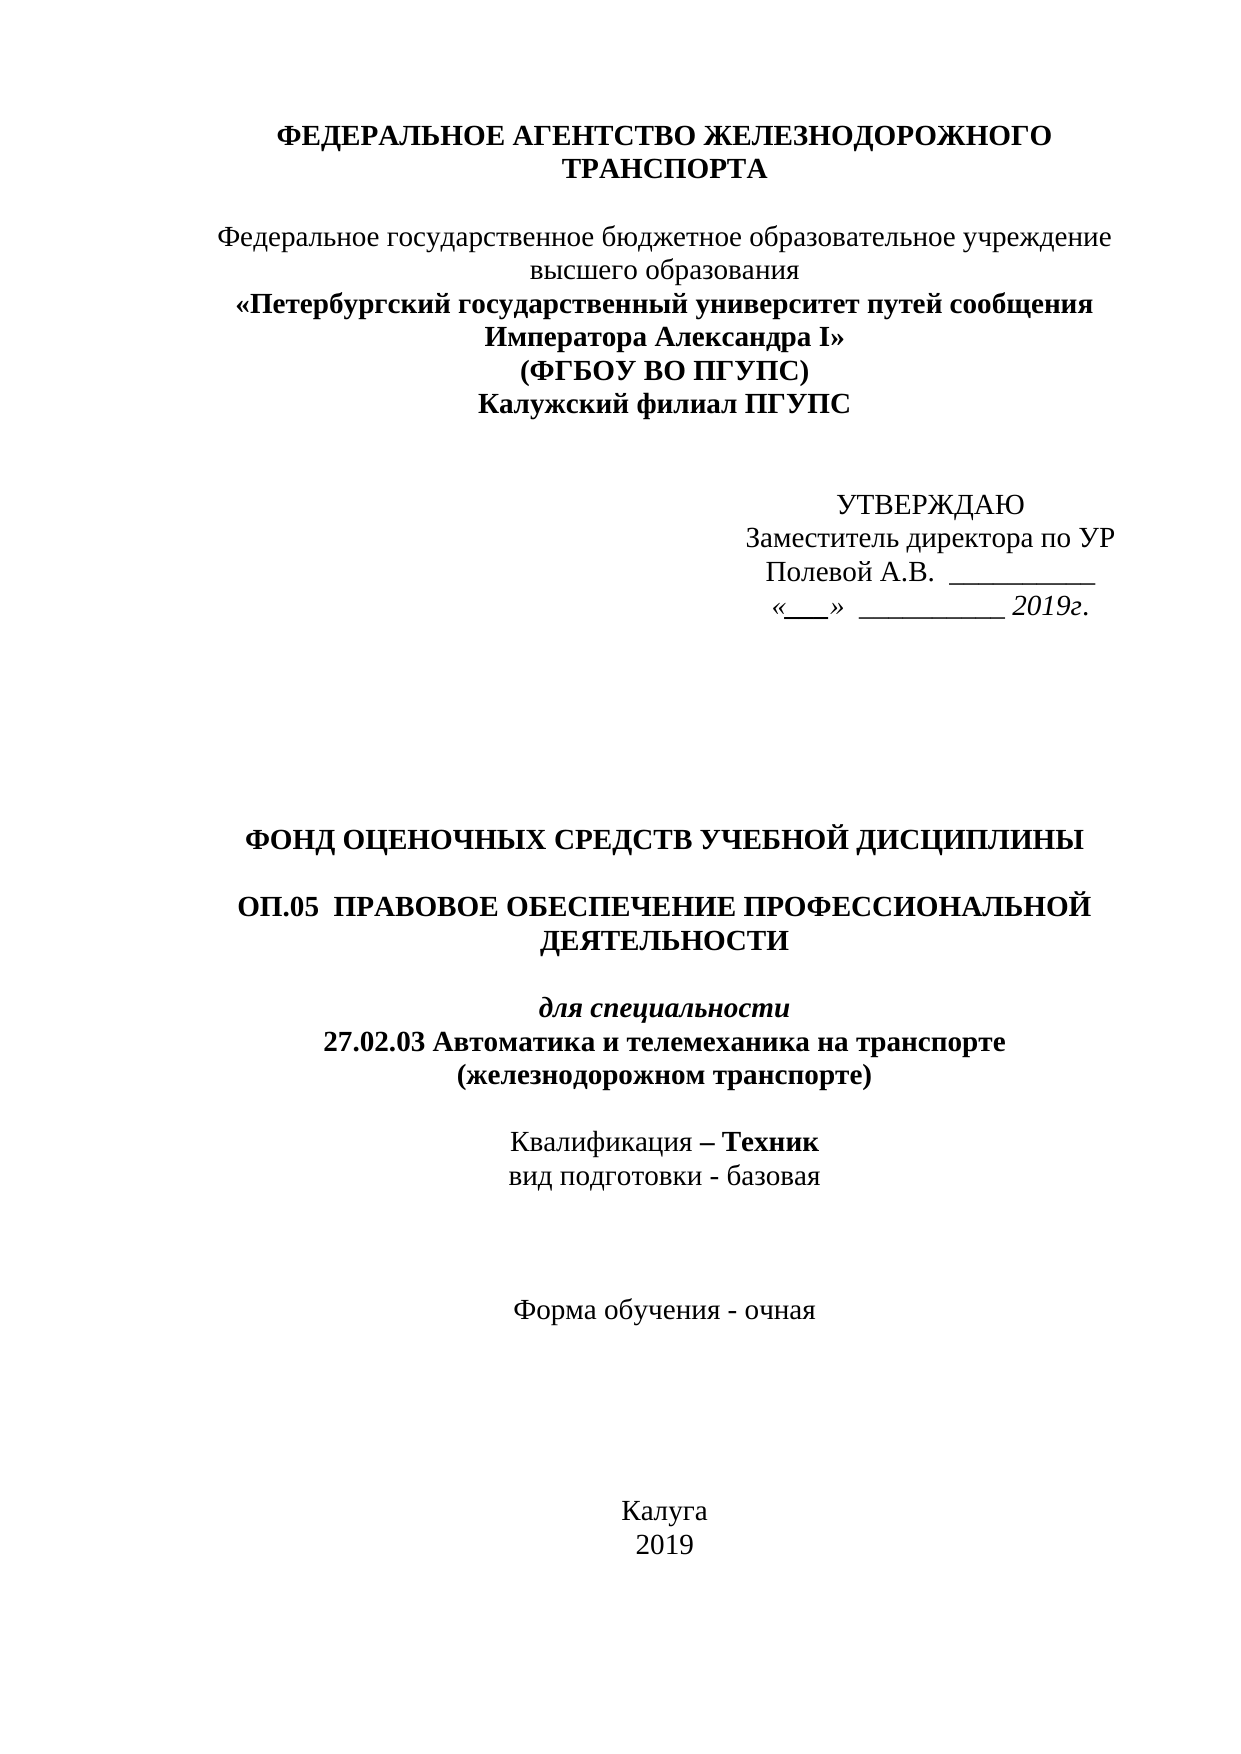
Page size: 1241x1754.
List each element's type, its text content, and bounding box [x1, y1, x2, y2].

text ОП.05 ПРАВОВОЕ ОБЕСПЕЧЕНИЕ ПРОФЕССИОНАЛЬНОЙ ДЕЯТЕЛЬНОСТИ [177, 889, 1152, 957]
text вид подготовки - базовая [177, 1158, 1152, 1191]
text Калужский филиал ПГУПС [177, 386, 1152, 420]
text Заместитель директора по УР [709, 521, 1152, 554]
text 27.02.03 Автоматика и телемеханика на транспорте [177, 1024, 1152, 1057]
text Форма обучения - очная [177, 1292, 1152, 1326]
text (ФГБОУ ВО ПГУПС) [177, 353, 1152, 386]
text 2019 [177, 1527, 1152, 1560]
text УТВЕРЖДАЮ [709, 487, 1152, 521]
text Императора Александра I» [177, 319, 1152, 353]
text для специальности [177, 990, 1152, 1024]
text Квалификация – Техник [177, 1124, 1152, 1158]
text «Петербургский государственный университет путей сообщения [177, 286, 1152, 319]
text Федеральное государственное бюджетное образовательное учреждение высшего образования [177, 219, 1152, 286]
text Полевой А.В. __________ [709, 554, 1152, 588]
text «___» __________ 2019г. [709, 588, 1152, 621]
text ФОНД ОЦЕНОЧНЫХ СРЕДСТВ учебной дисциплины [177, 822, 1152, 856]
text ФЕДЕРАЛЬНОЕ АГЕНТСТВО ЖЕЛЕЗНОДОРОЖНОГО ТРАНСПОРТА [177, 118, 1152, 185]
text (железнодорожном транспорте) [177, 1057, 1152, 1091]
text Калуга [177, 1493, 1152, 1527]
